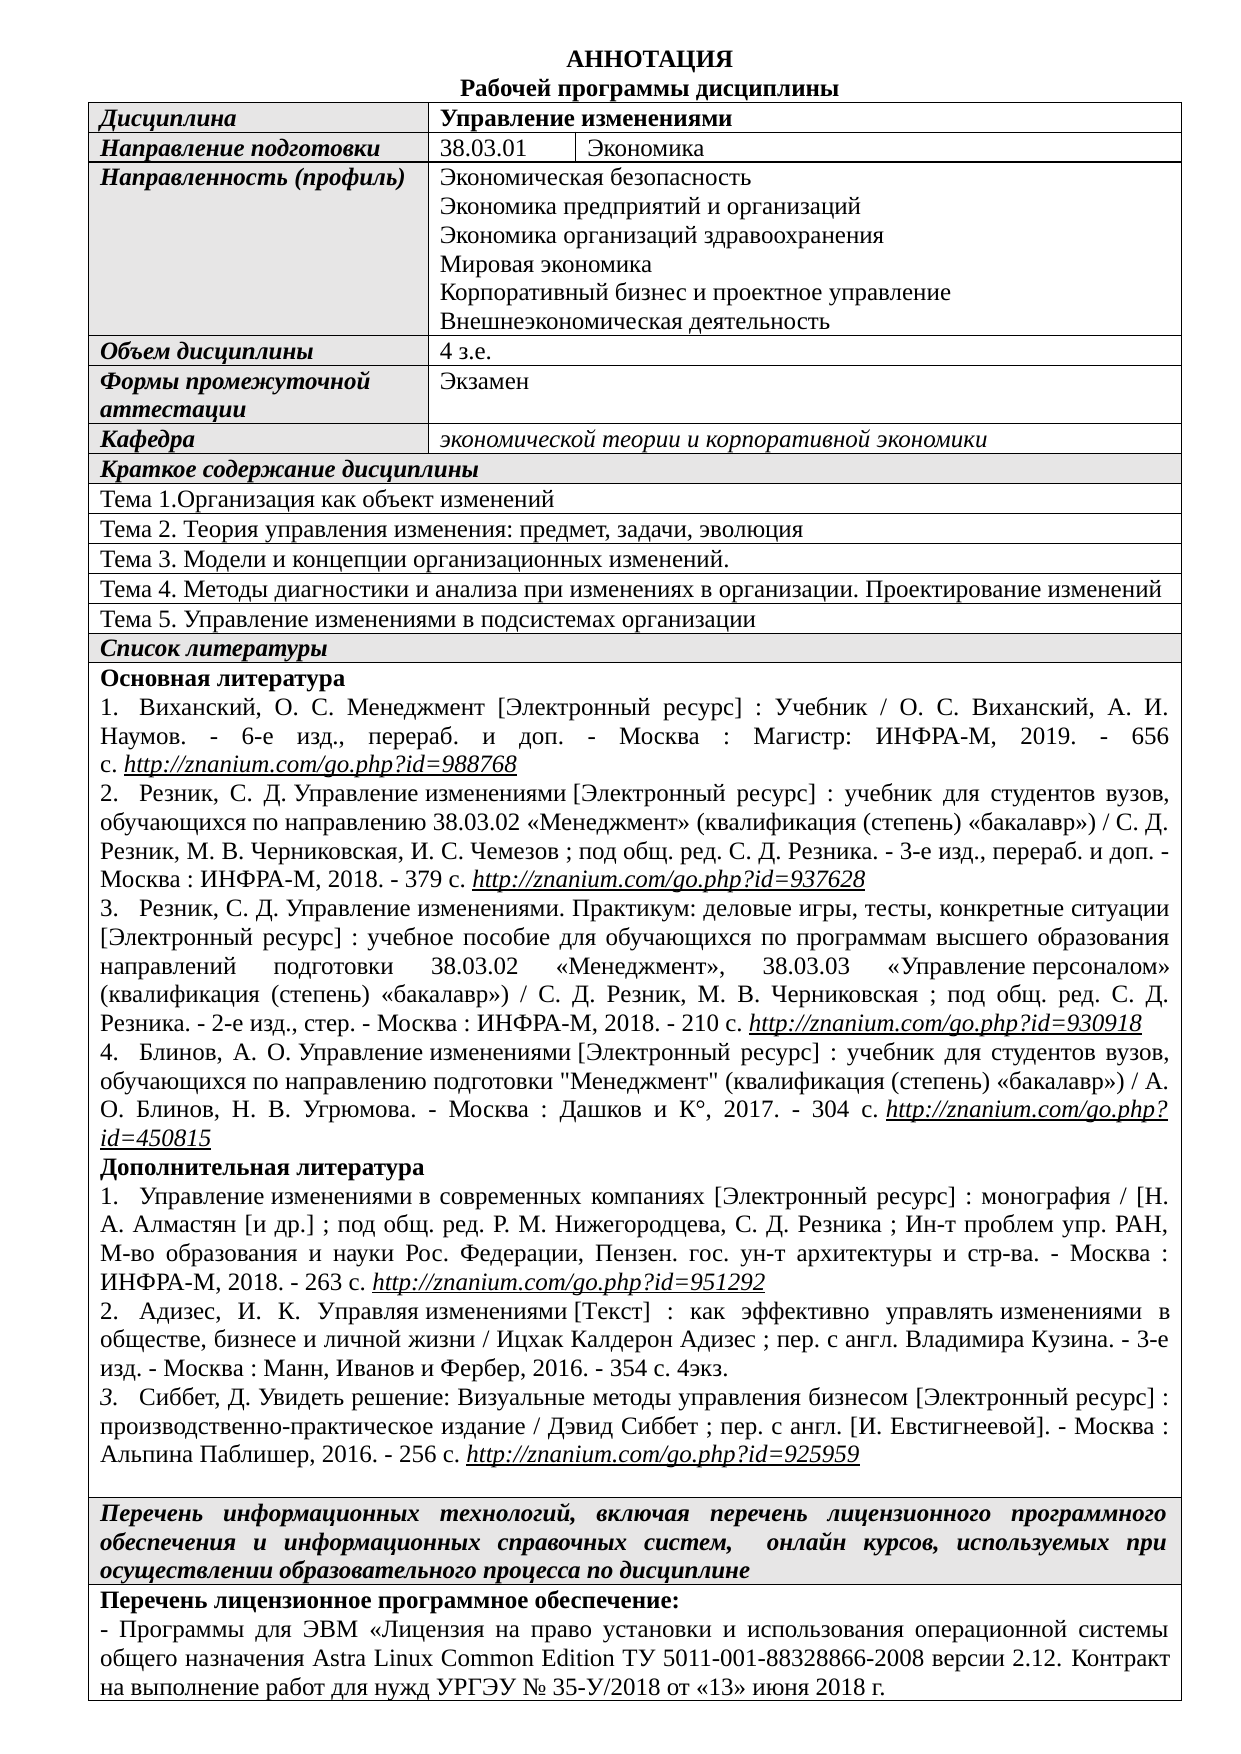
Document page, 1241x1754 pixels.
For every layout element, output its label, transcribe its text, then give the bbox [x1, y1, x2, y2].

text Рабочей программы дисциплины [118, 73, 1181, 102]
table_cell Перечень информационных технологий, включая перечень лицензионного программного обеспечения и информационных справочных систем, онлайн курсов, используемых при осуществлении образовательного процесса по дисциплине [89, 1498, 1181, 1584]
table_cell Тема 5. Управление изменениями в подсистемах организации [89, 604, 1181, 632]
table_cell Тема 3. Модели и концепции организационных изменений. [89, 544, 1181, 573]
table_header Управление изменениями [429, 103, 1181, 132]
table_cell Объем дисциплины [89, 336, 428, 365]
table_cell Основная литература Виханский, О. С. Менеджмент [Электронный ресурс] : Учебник / О. С. Виханский, А. И. Наумов. - 6-е изд., перераб. и доп. - Москва : Магистр: ИНФРА-М, 2019. - 656 с. http://znanium.com/go.php?id=988768 Резник, С. Д. Управление изменениями [Электронный ресурс] : учебник для студентов вузов, обучающихся по направлению 38.03.02 «Менеджмент» (квалификация (степень) «бакалавр») / С. Д. Резник, М. В. Черниковская, И. С. Чемезов ; под общ. ред. С. Д. Резника. - 3-е изд., перераб. и доп. - Москва : ИНФРА-М, 2018. - 379 с. http://znanium.com/go.php?id=937628 Резник, С. Д. Управление изменениями. Практикум: деловые игры, тесты, конкретные ситуации [Электронный ресурс] : учебное пособие для обучающихся по программам высшего образования направлений подготовки 38.03.02 «Менеджмент», 38.03.03 «Управление персоналом» (квалификация (степень) «бакалавр») / С. Д. Резник, М. В. Черниковская ; под общ. ред. С. Д. Резника. - 2-е изд., стер. - Москва : ИНФРА-М, 2018. - 210 с. http://znanium.com/go.php?id=930918 Блинов, А. О. Управление изменениями [Электронный ресурс] : учебник для студентов вузов, обучающихся по направлению подготовки "Менеджмент" (квалификация (степень) «бакалавр») / А. О. Блинов, Н. В. Угрюмова. - Москва : Дашков и К°, 2017. - 304 с. http://znanium.com/go.php?id=450815 Дополнительная литература Управление изменениями в современных компаниях [Электронный ресурс] : монография / [Н. А. Алмастян [и др.] ; под общ. ред. Р. М. Нижегородцева, С. Д. Резника ; Ин-т проблем упр. РАН, М-во образования и науки Рос. Федерации, Пензен. гос. ун-т архитектуры и стр-ва. - Москва : ИНФРА-М, 2018. - 263 с. http://znanium.com/go.php?id=951292 Адизес, И. К. Управляя изменениями [Текст] : как эффективно управлять изменениями в обществе, бизнесе и личной жизни / Ицхак Калдерон Адизес ; пер. с англ. Владимира Кузина. - 3-е изд. - Москва : Манн, Иванов и Фербер, 2016. - 354 с. 4экз. Сиббет, Д. Увидеть решение: Визуальные методы управления бизнесом [Электронный ресурс] : производственно-практическое издание / Дэвид Сиббет ; пер. с англ. [И. Евстигнеевой]. - Москва : Альпина Паблишер, 2016. - 256 с. http://znanium.com/go.php?id=925959 [89, 663, 1181, 1497]
table_cell Тема 4. Методы диагностики и анализа при изменениях в организации. Проектирование изменений [89, 574, 1181, 603]
table_cell Краткое содержание дисциплины [89, 454, 1181, 483]
table_cell Экзамен [429, 366, 1181, 423]
table_cell Направленность (профиль) [89, 163, 428, 335]
table_cell 4 з.е. [429, 336, 1181, 365]
table_cell Кафедра [89, 424, 428, 453]
table_cell Экономика [576, 133, 1181, 161]
table_cell Формы промежуточной аттестации [89, 366, 428, 423]
table_cell Направление подготовки [89, 133, 428, 161]
table_cell Список литературы [89, 634, 1181, 662]
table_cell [89, 1585, 1181, 1700]
table_cell Экономическая безопасность Экономика предприятий и организаций Экономика организаций здравоохранения Мировая экономика Корпоративный бизнес и проектное управление Внешнеэкономическая деятельность [429, 163, 1181, 335]
table_cell 38.03.01 [429, 133, 575, 161]
text АННОТАЦИЯ [118, 44, 1181, 73]
table_cell экономической теории и корпоративной экономики [429, 424, 1181, 453]
table_cell Тема 2. Теория управления изменения: предмет, задачи, эволюция [89, 514, 1181, 543]
table_header Дисциплина [89, 103, 428, 132]
table_cell Тема 1.Организация как объект изменений [89, 484, 1181, 513]
